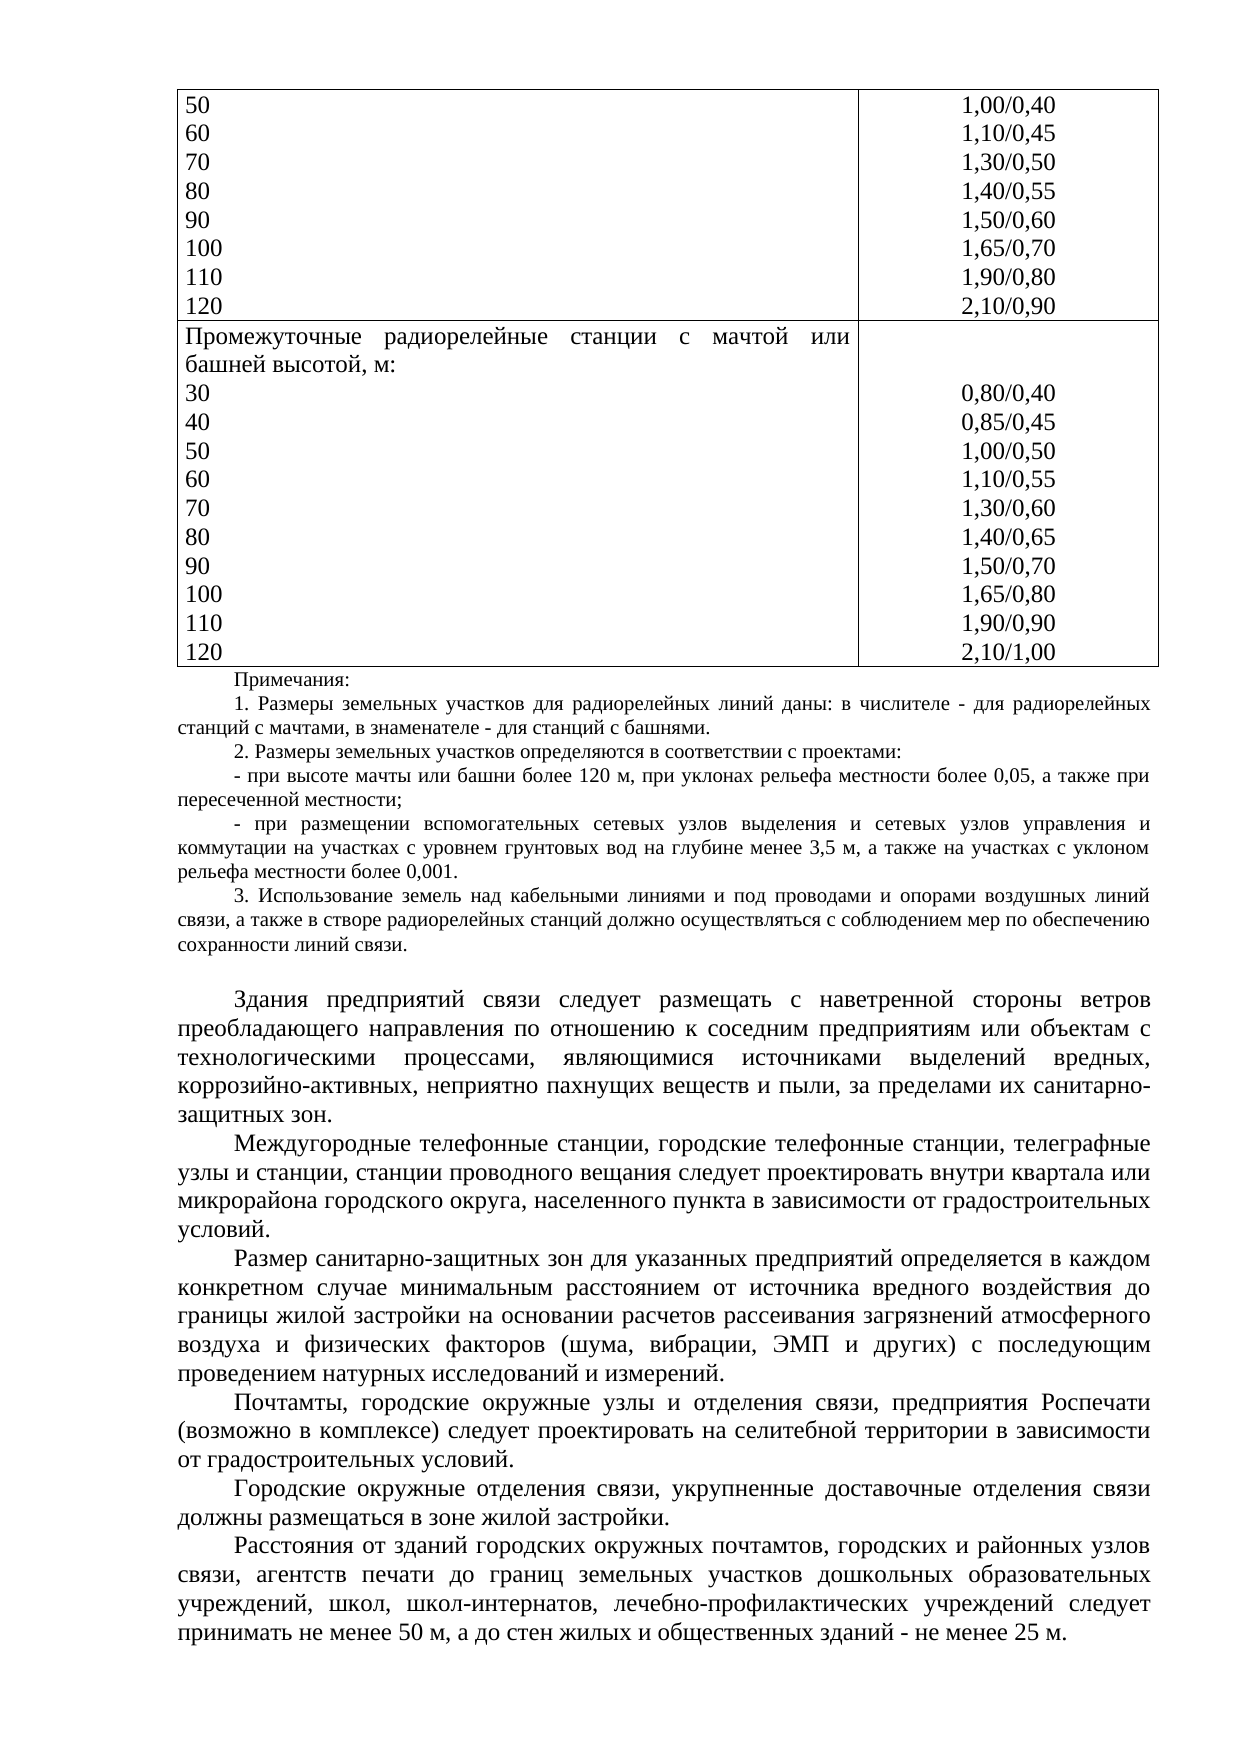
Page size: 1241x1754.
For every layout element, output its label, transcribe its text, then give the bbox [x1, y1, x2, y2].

text - при размещении вспомогательных сетевых узлов выделения и сетевых узлов управления и коммутации на участках с уровнем грунтовых вод на глубине менее 3,5 м, а также на участках с уклоном рельефа местности более 0,001. [177, 811, 1152, 883]
text Размер санитарно-защитных зон для указанных предприятий определяется в каждом конкретном случае минимальным расстоянием от источника вредного воздействия до границы жилой застройки на основании расчетов рассеивания загрязнений атмосферного воздуха и физических факторов (шума, вибрации, ЭМП и других) с последующим проведением натурных исследований и измерений. [177, 1243, 1152, 1387]
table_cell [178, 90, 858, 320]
text Расстояния от зданий городских окружных почтамтов, городских и районных узлов связи, агентств печати до границ земельных участков дошкольных образовательных учреждений, школ, школ-интернатов, лечебно-профилактических учреждений следует принимать не менее 50 м, а до стен жилых и общественных зданий - не менее 25 м. [177, 1531, 1152, 1646]
text 2. Размеры земельных участков определяются в соответствии с проектами: [177, 739, 1152, 763]
text 3. Использование земель над кабельными линиями и под проводами и опорами воздушных линий связи, а также в створе радиорелейных станций должно осуществляться с соблюдением мер по обеспечению сохранности линий связи. [177, 883, 1152, 956]
text Примечания: [177, 667, 1152, 691]
text - при высоте мачты или башни более 120 м, при уклонах рельефа местности более 0,05, а также при пересеченной местности; [177, 763, 1152, 811]
text Междугородные телефонные станции, городские телефонные станции, телеграфные узлы и станции, станции проводного вещания следует проектировать внутри квартала или микрорайона городского округа, населенного пункта в зависимости от градостроительных условий. [177, 1128, 1152, 1243]
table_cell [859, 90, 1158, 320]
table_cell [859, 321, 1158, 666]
text 1. Размеры земельных участков для радиорелейных линий даны: в числителе - для радиорелейных станций с мачтами, в знаменателе - для станций с башнями. [177, 691, 1152, 739]
text Городские окружные отделения связи, укрупненные доставочные отделения связи должны размещаться в зоне жилой застройки. [177, 1473, 1152, 1531]
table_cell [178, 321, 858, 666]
text Здания предприятий связи следует размещать с наветренной стороны ветров преобладающего направления по отношению к соседним предприятиям или объектам с технологическими процессами, являющимися источниками выделений вредных, коррозийно-активных, неприятно пахнущих веществ и пыли, за пределами их санитарно-защитных зон. [177, 984, 1152, 1128]
text Почтамты, городские окружные узлы и отделения связи, предприятия Роспечати (возможно в комплексе) следует проектировать на селитебной территории в зависимости от градостроительных условий. [177, 1387, 1152, 1473]
